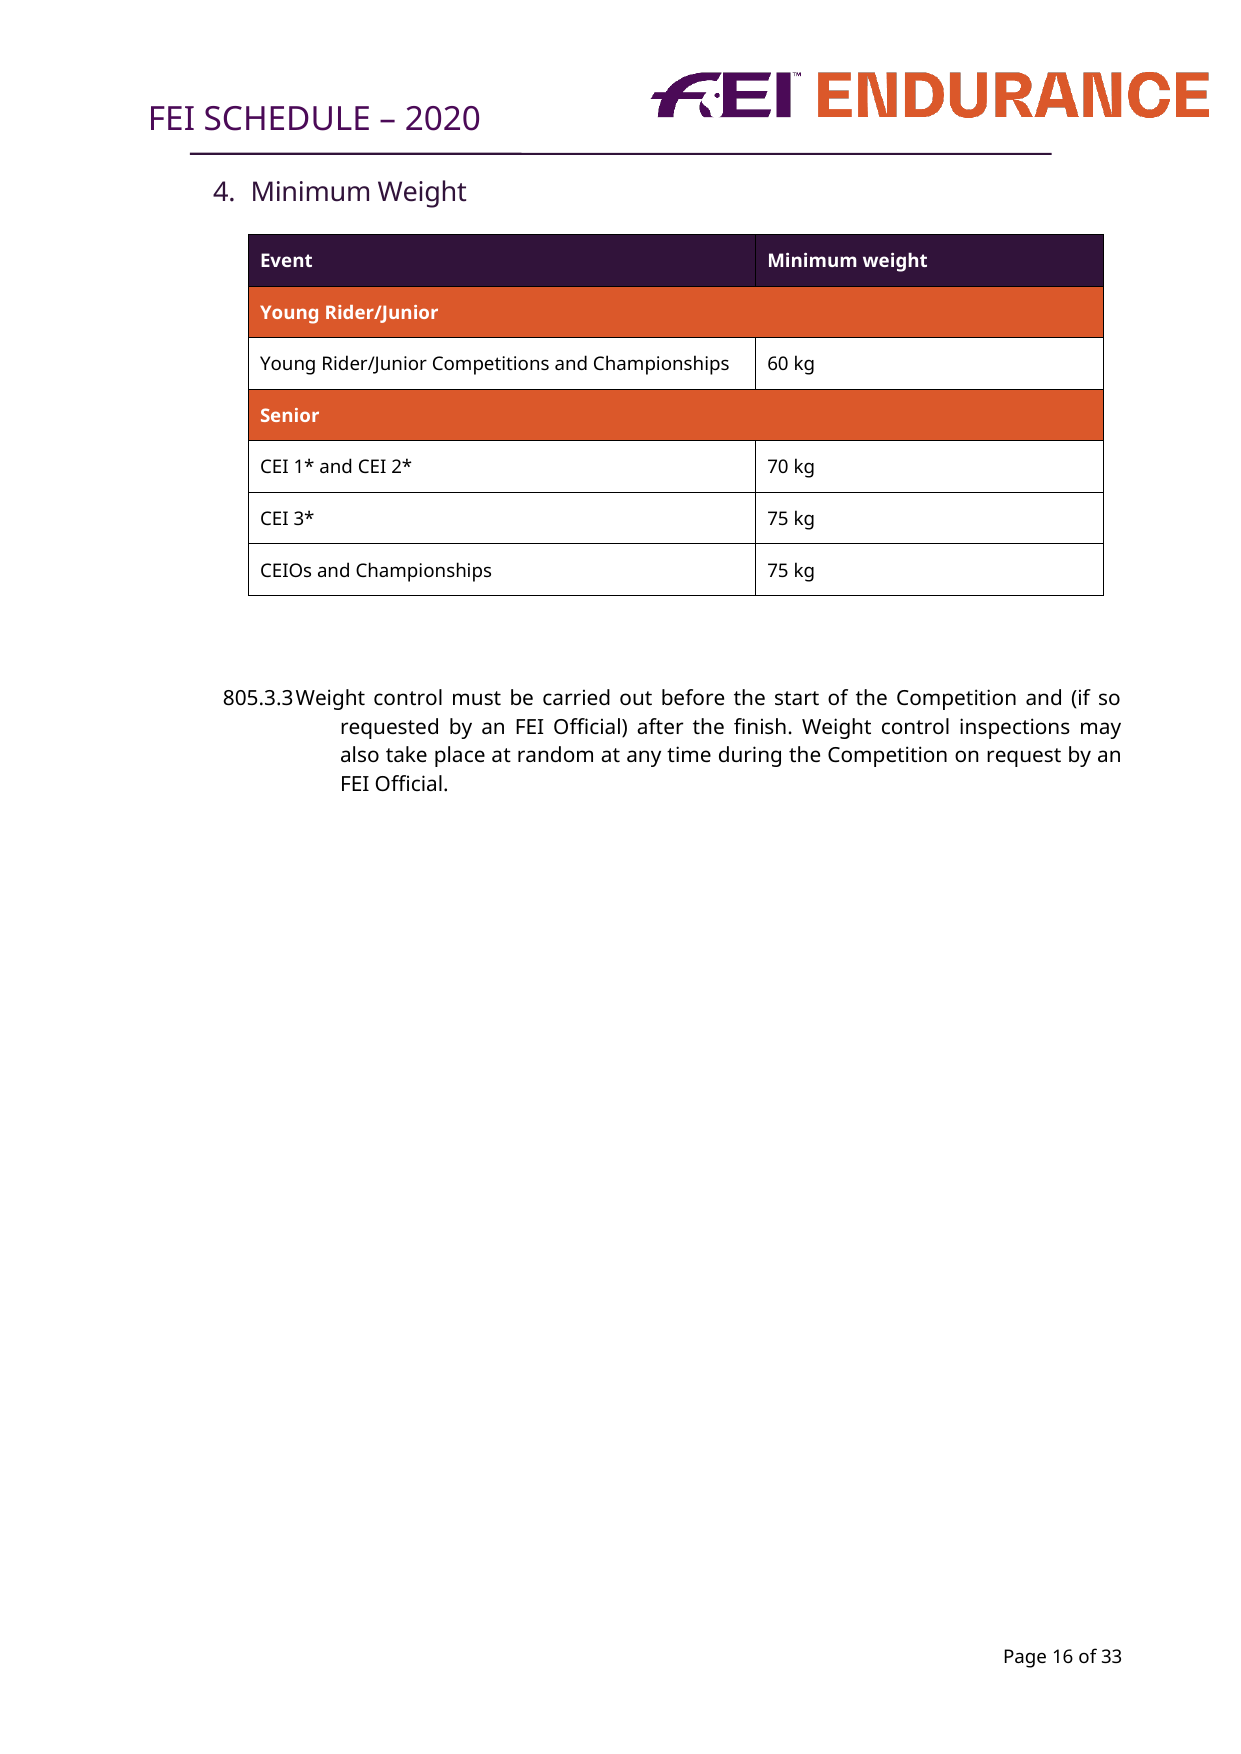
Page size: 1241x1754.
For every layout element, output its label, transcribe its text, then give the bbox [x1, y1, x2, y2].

table_cell CEI 1* and CEI 2* [249, 441, 755, 492]
table_cell 70 kg [756, 441, 1103, 492]
table_cell CEIOs and Championships [249, 544, 755, 595]
table_cell Young Rider/Junior Competitions and Championships [249, 338, 755, 389]
table_cell Young Rider/Junior [249, 287, 1103, 337]
table_header Event [249, 235, 755, 286]
table_header Minimum weight [756, 235, 1103, 286]
text 805.3.3 Weight control must be carried out before the start of the Competition and (if so requested by an FEI Official) after the finish. Weight control inspections may also take place at random at any time during the Competition on request by an FEI Official. [223, 683, 1122, 797]
table_cell 60 kg [756, 338, 1103, 389]
subtitle Minimum Weight [213, 180, 1122, 207]
table_cell CEI 3* [249, 493, 755, 543]
picture [622, 44, 1237, 145]
table_cell Senior [249, 390, 1103, 440]
table_cell 75 kg [756, 493, 1103, 543]
table_cell 75 kg [756, 544, 1103, 595]
